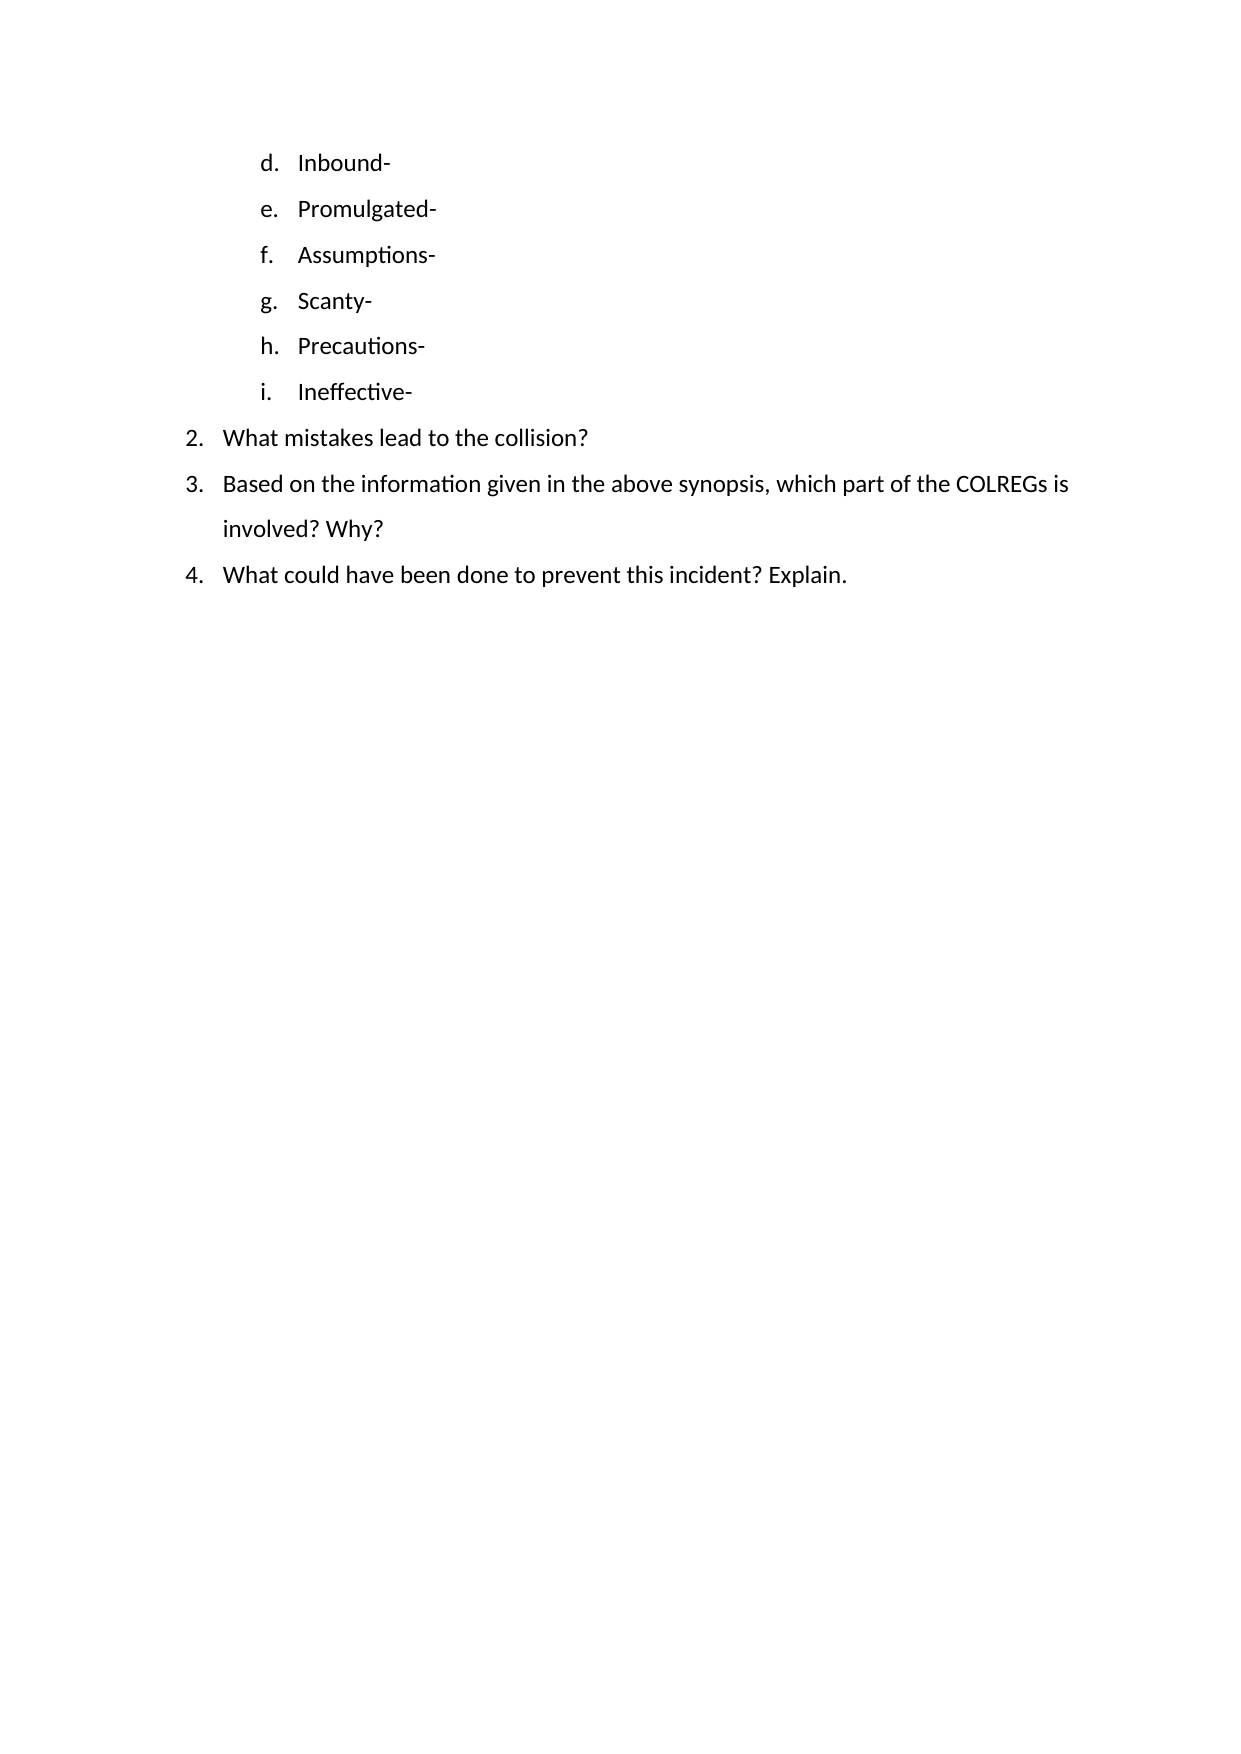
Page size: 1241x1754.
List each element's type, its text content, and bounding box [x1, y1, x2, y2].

list What mistakes lead to the collision? [185, 422, 1093, 452]
list Assumptions- [260, 239, 1093, 269]
list Precautions- [260, 331, 1093, 361]
list Promulgated- [260, 193, 1093, 224]
list Inbound- [260, 148, 1093, 178]
list What could have been done to prevent this incident? Explain. [185, 559, 1093, 590]
list Ineffective- [260, 376, 1093, 407]
list Scanty- [260, 285, 1093, 315]
list Based on the information given in the above synopsis, which part of the COLREGs is involved? Why? [185, 468, 1093, 544]
